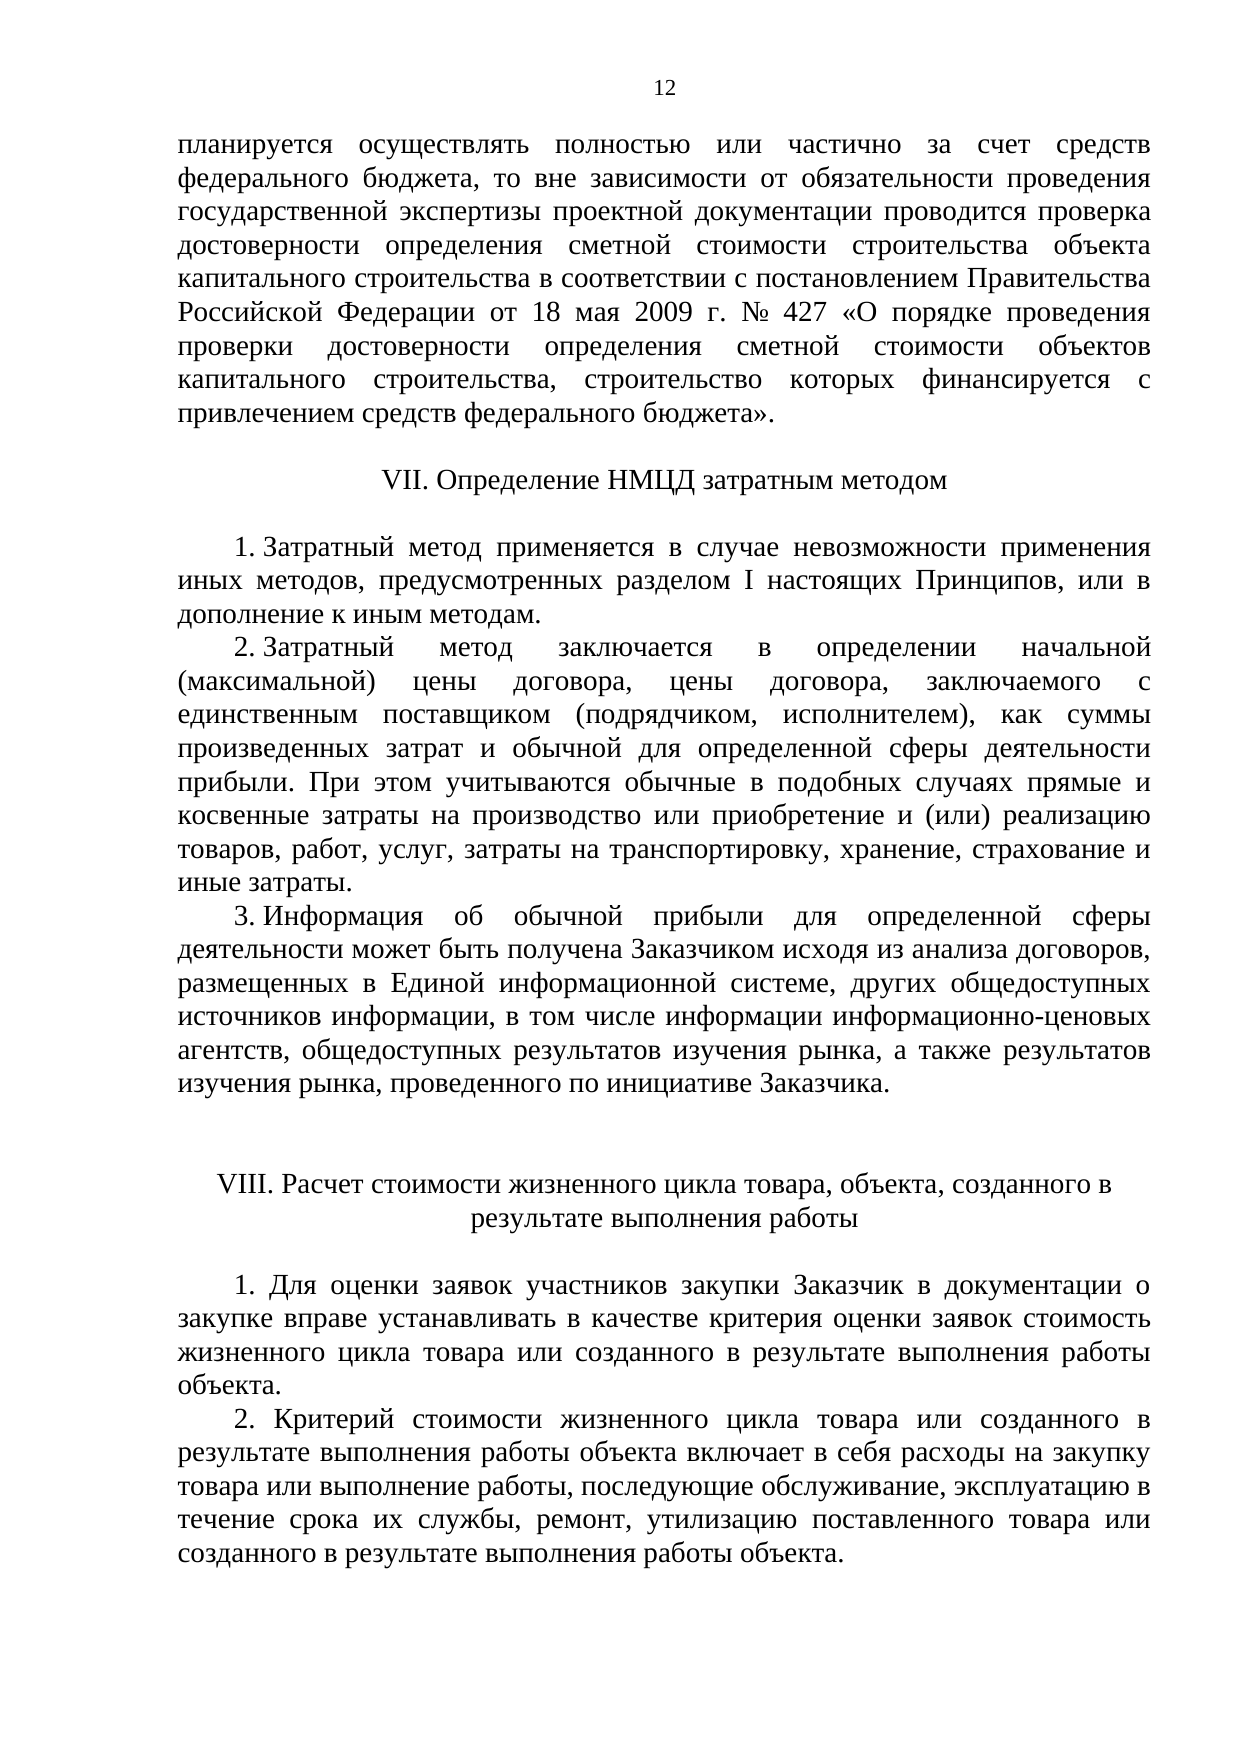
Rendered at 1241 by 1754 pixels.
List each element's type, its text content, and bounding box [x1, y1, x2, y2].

text 1. Затратный метод применяется в случае невозможности применения иных методов, предусмотренных разделом I настоящих Принципов, или в дополнение к иным методам. [177, 529, 1152, 629]
text 1. Для оценки заявок участников закупки Заказчик в документации о закупке вправе устанавливать в качестве критерия оценки заявок стоимость жизненного цикла товара или созданного в результате выполнения работы объекта. [177, 1267, 1152, 1401]
text VIII. Расчет стоимости жизненного цикла товара, объекта, созданного в результате выполнения работы [177, 1166, 1152, 1233]
text 2. Затратный метод заключается в определении начальной (максимальной) цены договора, цены договора, заключаемого с единственным поставщиком (подрядчиком, исполнителем), как суммы произведенных затрат и обычной для определенной сферы деятельности прибыли. При этом учитываются обычные в подобных случаях прямые и косвенные затраты на производство или приобретение и (или) реализацию товаров, работ, услуг, затраты на транспортировку, хранение, страхование и иные затраты. [177, 629, 1152, 898]
text 3. Информация об обычной прибыли для определенной сферы деятельности может быть получена Заказчиком исходя из анализа договоров, размещенных в Единой информационной системе, других общедоступных источников информации, в том числе информации информационно-ценовых агентств, общедоступных результатов изучения рынка, а также результатов изучения рынка, проведенного по инициативе Заказчика. [177, 898, 1152, 1099]
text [177, 126, 1152, 428]
text 2. Критерий стоимости жизненного цикла товара или созданного в результате выполнения работы объекта включает в себя расходы на закупку товара или выполнение работы, последующие обслуживание, эксплуатацию в течение срока их службы, ремонт, утилизацию поставленного товара или созданного в результате выполнения работы объекта. [177, 1401, 1152, 1569]
text VII. Определение НМЦД затратным методом [177, 462, 1152, 495]
